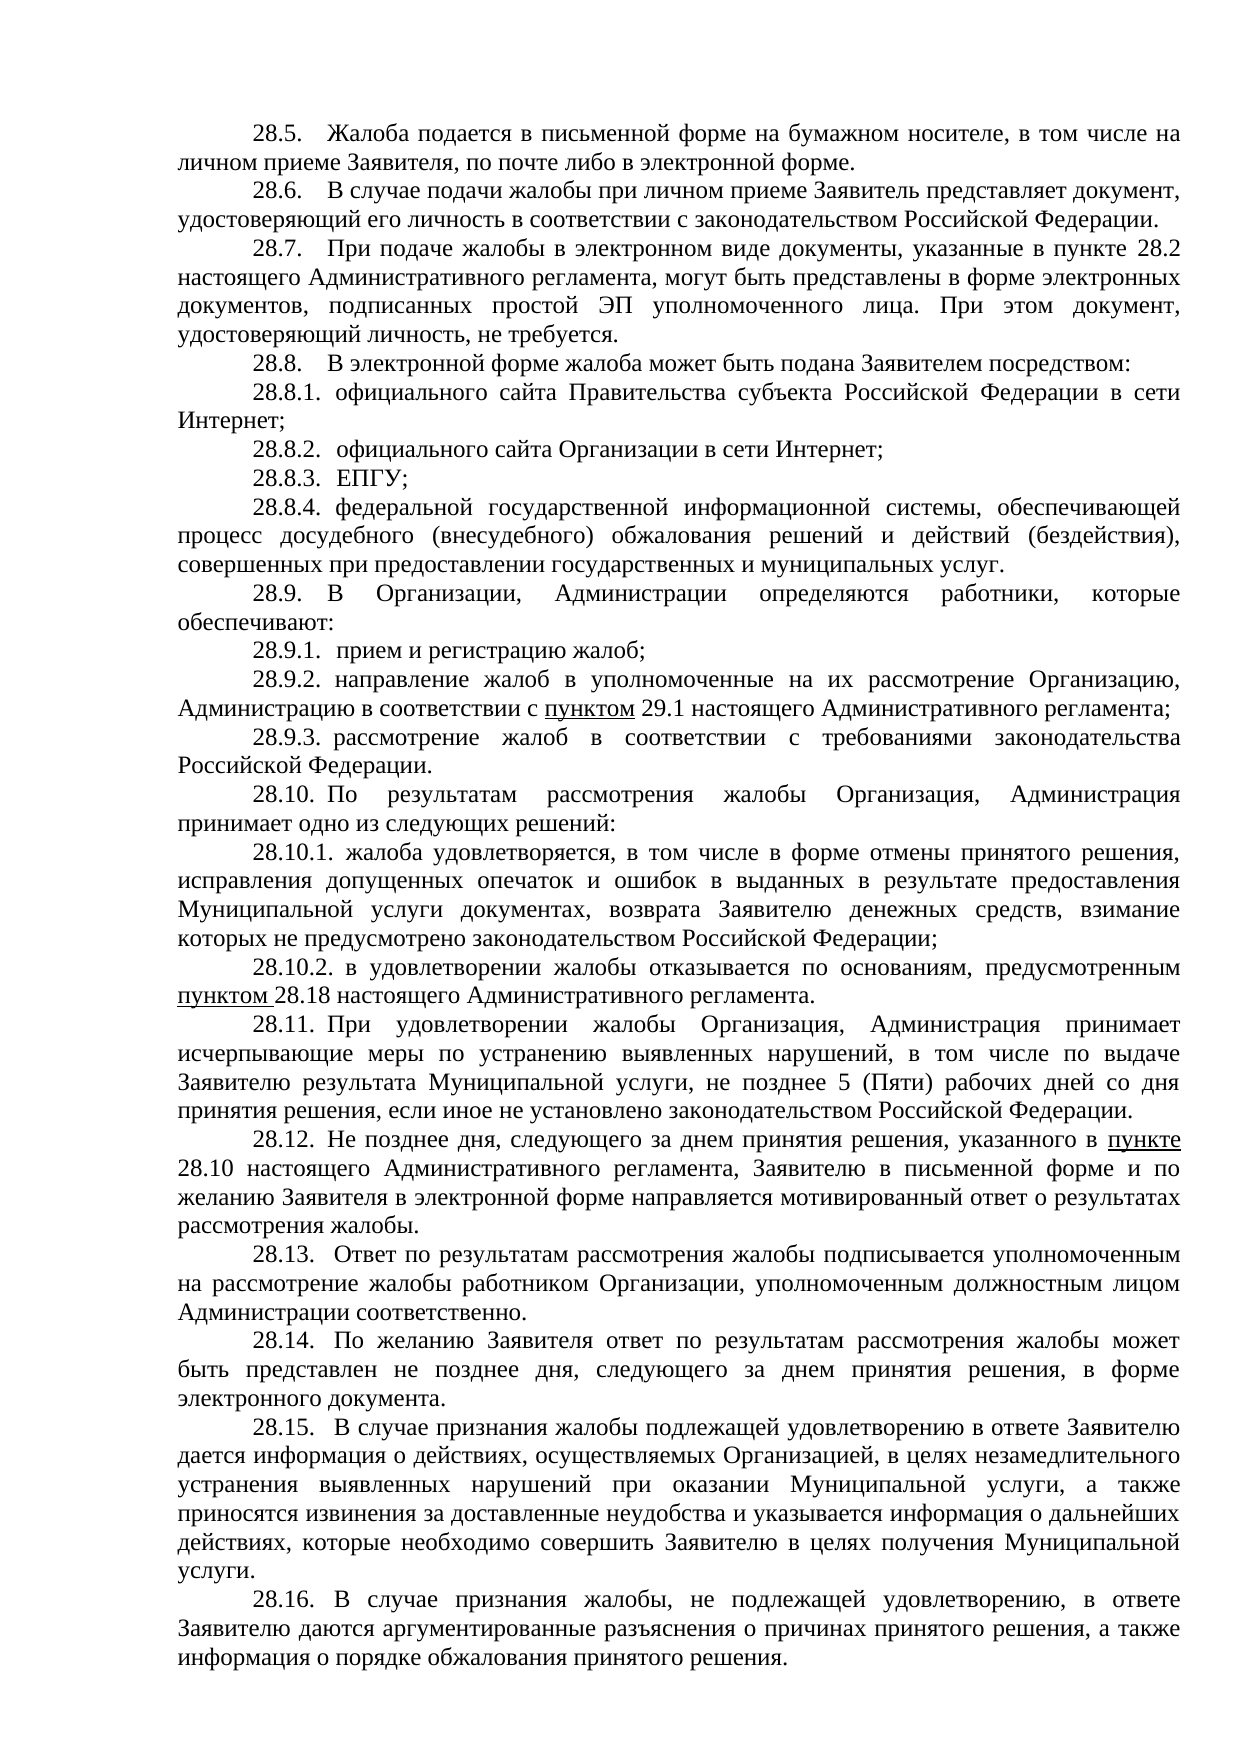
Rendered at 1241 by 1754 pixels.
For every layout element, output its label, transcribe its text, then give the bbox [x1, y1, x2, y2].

list В Организации, Администрации определяются работники, которые обеспечивают: [177, 578, 1181, 636]
list официального сайта Правительства субъекта Российской Федерации в сети Интернет; [177, 377, 1181, 434]
list Ответ по результатам рассмотрения жалобы подписывается уполномоченным на рассмотрение жалобы работником Организации, уполномоченным должностным лицом Администрации соответственно. [177, 1239, 1181, 1326]
list официального сайта Организации в сети Интернет; [177, 434, 1181, 463]
list прием и регистрацию жалоб; [177, 636, 1181, 664]
list жалоба удовлетворяется, в том числе в форме отмены принятого решения, исправления допущенных опечаток и ошибок в выданных в результате предоставления Муниципальной услуги документах, возврата Заявителю денежных средств, взимание которых не предусмотрено законодательством Российской Федерации; [177, 837, 1181, 952]
list В случае признания жалобы подлежащей удовлетворению в ответе Заявителю дается информация о действиях, осуществляемых Организацией, в целях незамедлительного устранения выявленных нарушений при оказании Муниципальной услуги, а также приносятся извинения за доставленные неудобства и указывается информация о дальнейших действиях, которые необходимо совершить Заявителю в целях получения Муниципальной услуги. [177, 1412, 1181, 1584]
list федеральной государственной информационной системы, обеспечивающей процесс досудебного (внесудебного) обжалования решений и действий (бездействия), совершенных при предоставлении государственных и муниципальных услуг. [177, 492, 1181, 578]
list Жалоба подается в письменной форме на бумажном носителе, в том числе на личном приеме Заявителя, по почте либо в электронной форме. [177, 118, 1181, 176]
list В случае подачи жалобы при личном приеме Заявитель представляет документ, удостоверяющий его личность в соответствии с законодательством Российской Федерации. [177, 176, 1181, 233]
list По результатам рассмотрения жалобы Организация, Администрация принимает одно из следующих решений: [177, 779, 1181, 837]
list в удовлетворении жалобы отказывается по основаниям, предусмотренным пунктом 28.18 настоящего Административного регламента. [177, 952, 1181, 1009]
list По желанию Заявителя ответ по результатам рассмотрения жалобы может быть представлен не позднее дня, следующего за днем принятия решения, в форме электронного документа. [177, 1326, 1181, 1412]
list В электронной форме жалоба может быть подана Заявителем посредством: [177, 348, 1181, 377]
list При подаче жалобы в электронном виде документы, указанные в пункте 28.2 настоящего Административного регламента, могут быть представлены в форме электронных документов, подписанных простой ЭП уполномоченного лица. При этом документ, удостоверяющий личность, не требуется. [177, 233, 1181, 348]
list рассмотрение жалоб в соответствии с требованиями законодательства Российской Федерации. [177, 722, 1181, 779]
list ЕПГУ; [177, 463, 1181, 492]
list При удовлетворении жалобы Организация, Администрация принимает исчерпывающие меры по устранению выявленных нарушений, в том числе по выдаче Заявителю результата Муниципальной услуги, не позднее 5 (Пяти) рабочих дней со дня принятия решения, если иное не установлено законодательством Российской Федерации. [177, 1009, 1181, 1124]
list Не позднее дня, следующего за днем принятия решения, указанного в пункте 28.10 настоящего Административного регламента, Заявителю в письменной форме и по желанию Заявителя в электронной форме направляется мотивированный ответ о результатах рассмотрения жалобы. [177, 1124, 1181, 1239]
list В случае признания жалобы, не подлежащей удовлетворению, в ответе Заявителю даются аргументированные разъяснения о причинах принятого решения, а также информация о порядке обжалования принятого решения. [177, 1584, 1181, 1671]
list направление жалоб в уполномоченные на их рассмотрение Организацию, Администрацию в соответствии с пунктом 29.1 настоящего Административного регламента; [177, 664, 1181, 722]
